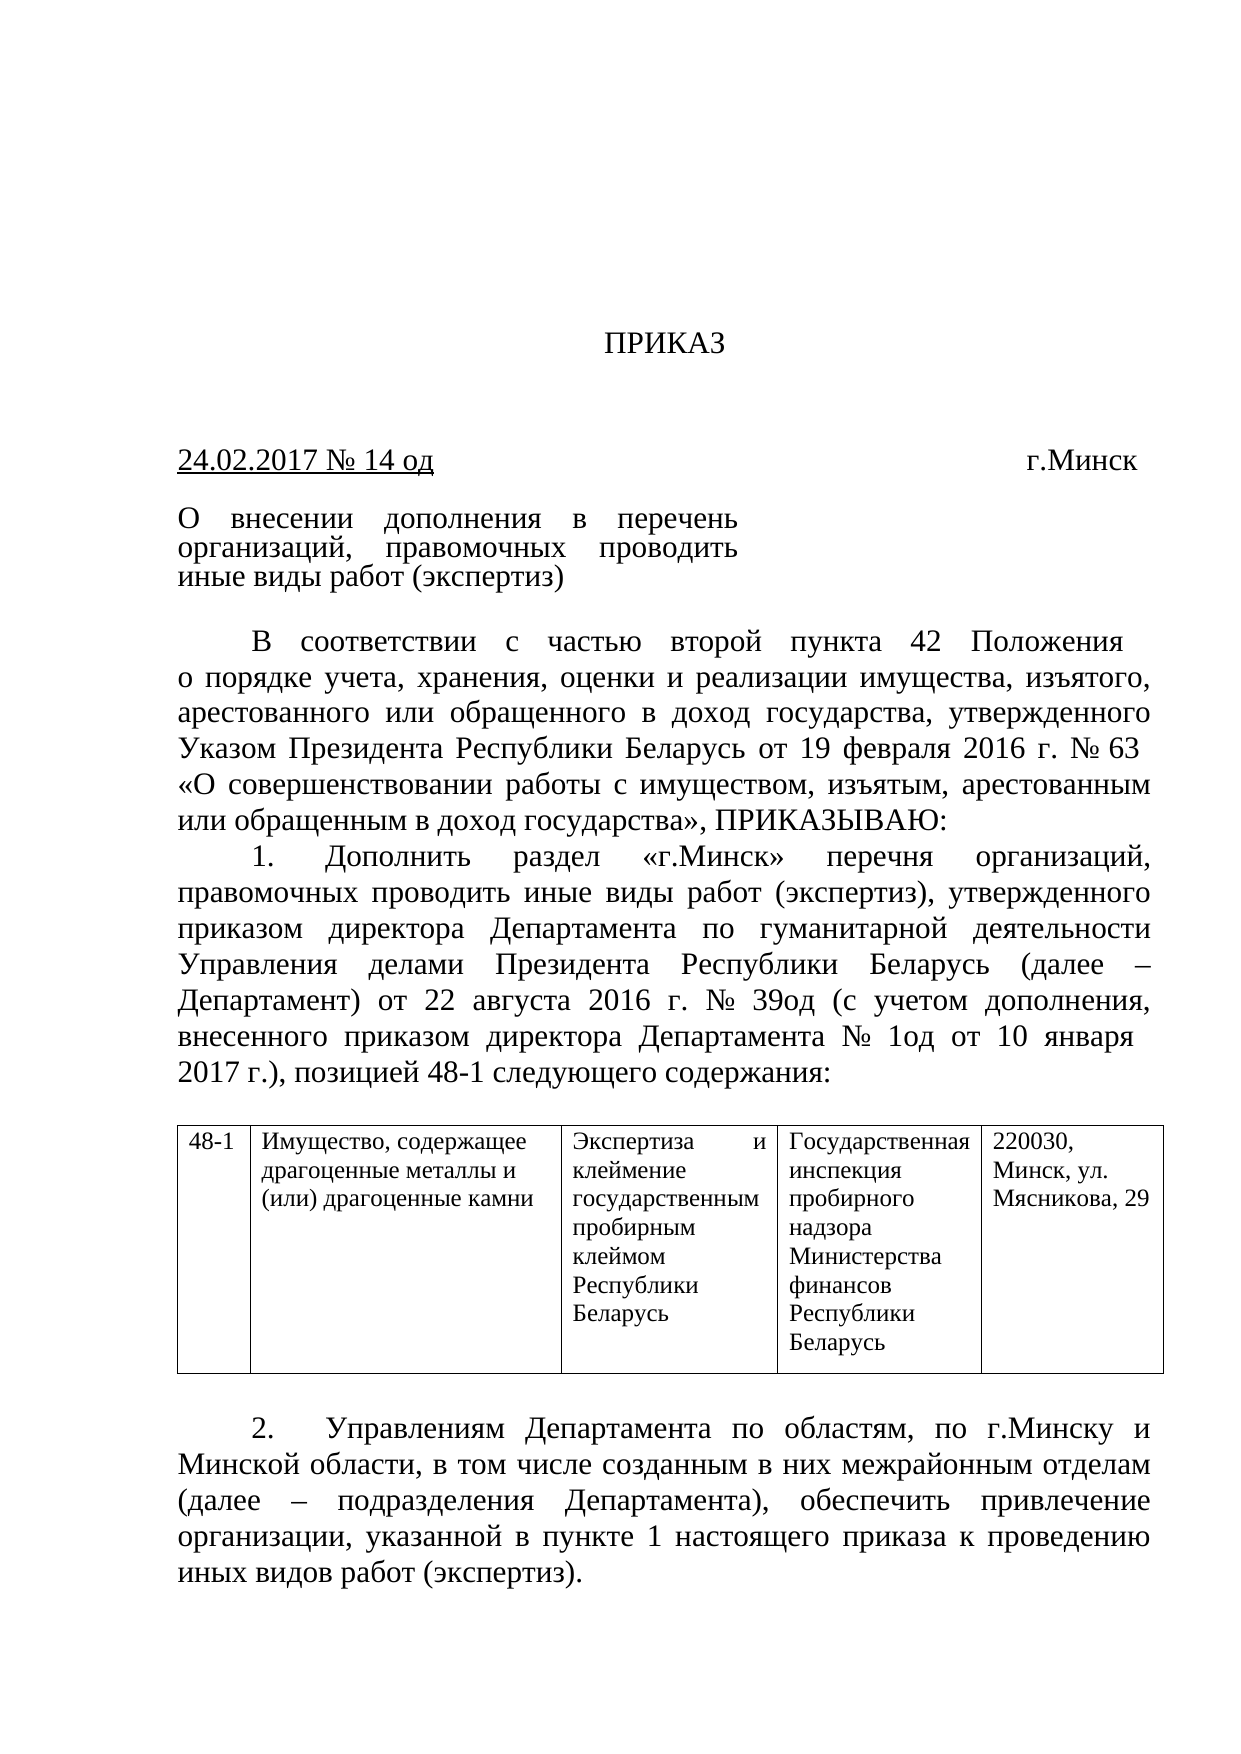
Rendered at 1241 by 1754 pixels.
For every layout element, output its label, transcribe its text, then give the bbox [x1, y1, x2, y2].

table_header 220030, Минск, ул. Мясникова, 29 [982, 1126, 1163, 1372]
table_header Государственная инспекция пробирного надзора Министерства финансов Республики Беларусь [778, 1126, 981, 1372]
text В соответствии с частью второй пункта 42 Положения о порядке учета, хранения, оценки и реализации имущества, изъятого, арестованного или обращенного в доход государства, утвержденного Указом Президента Республики Беларусь от 19 февраля . № 63 «О совершенствовании работы с имуществом, изъятым, арестованным или обращенным в доход государства», ПРИКАЗЫВАЮ: [177, 622, 1152, 837]
table_header Имущество, содержащее драгоценные металлы и (или) драгоценные камни [251, 1126, 561, 1372]
text ПРИКАЗ [177, 330, 1152, 359]
text О внесении дополнения в перечень организаций, правомочных проводить иные виды работ (экспертиз) [177, 505, 738, 593]
table_header 48-1 [178, 1126, 250, 1372]
text 24.02.2017 № 14 од г.Минск [177, 447, 1152, 476]
list Дополнить раздел «г.Минск» перечня организаций, правомочных проводить иные виды работ (экспертиз), утвержденного приказом директора Департамента по гуманитарной деятельности Управления делами Президента Республики Беларусь (далее – Департамент) от 22 августа . № 39од (с учетом дополнения, внесенного приказом директора Департамента № 1од от 10 января 2017 г.), позицией 48-1 следующего содержания: [177, 837, 1152, 1089]
table_header Экспертиза и клеймение государственным пробирным клеймом Республики Беларусь [562, 1126, 777, 1372]
list Управлениям Департамента по областям, по г.Минску и Минской области, в том числе созданным в них межрайонным отделам (далее – подразделения Департамента), обеспечить привлечение организации, указанной в пункте 1 настоящего приказа к проведению иных видов работ (экспертиз). [177, 1409, 1152, 1589]
